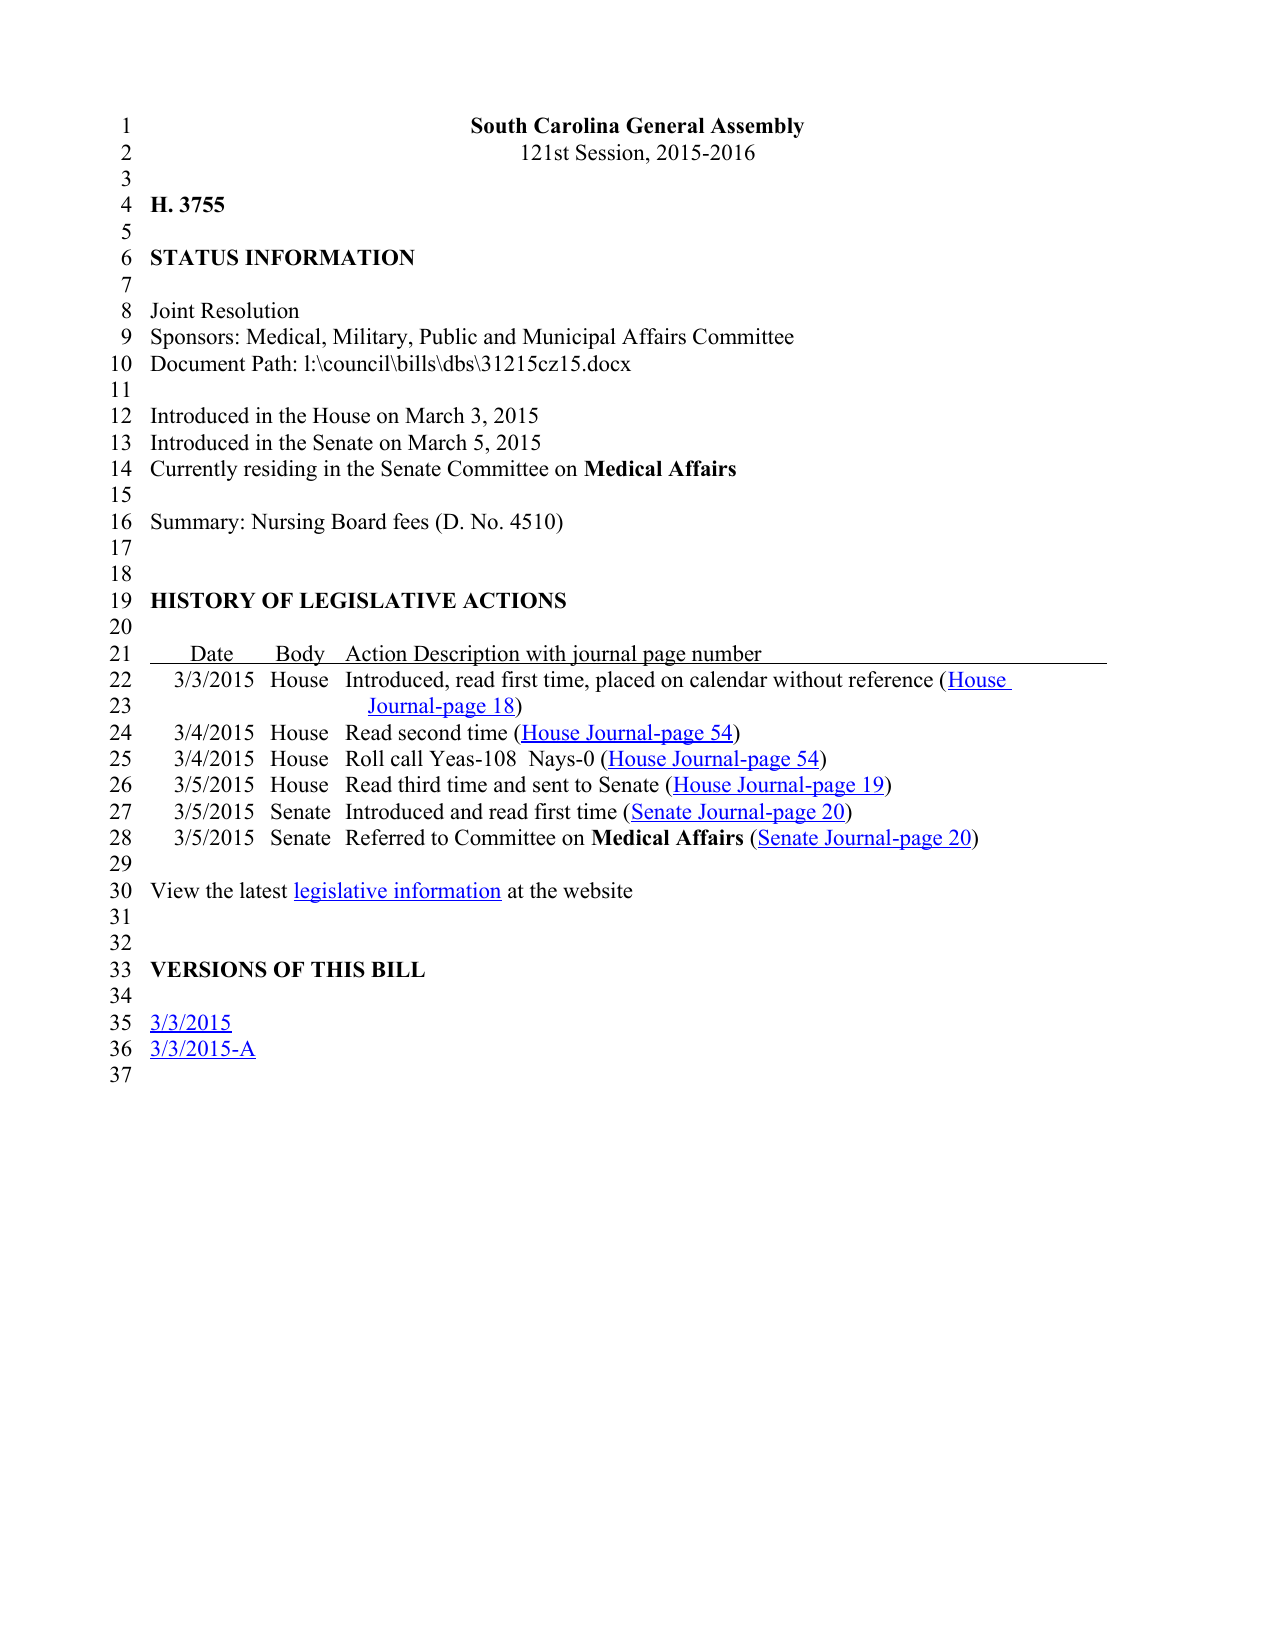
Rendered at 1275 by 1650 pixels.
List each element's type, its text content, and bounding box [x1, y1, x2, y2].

text 3/5/2015 Senate Referred to Committee on Medical Affairs (Senate Journal-page 20) [150, 824, 1125, 850]
text H. 3755 [150, 192, 1125, 218]
text Currently residing in the Senate Committee on Medical Affairs [150, 455, 1125, 481]
text 3/3/2015 House Introduced, read first time, placed on calendar without reference (House Journal-page 18) [150, 666, 1125, 719]
text HISTORY OF LEGISLATIVE ACTIONS [150, 587, 1125, 613]
text 3/5/2015 Senate Introduced and read first time (Senate Journal-page 20) [150, 798, 1125, 824]
text Summary: Nursing Board fees (D. No. 4510) [150, 508, 1125, 534]
text 3/3/2015-A [150, 1035, 1125, 1061]
text 3/5/2015 House Read third time and sent to Senate (House Journal-page 19) [150, 771, 1125, 798]
text Introduced in the Senate on March 5, 2015 [150, 429, 1125, 455]
text South Carolina General Assembly [150, 112, 1125, 139]
text 3/4/2015 House Roll call Yeas-108 Nays-0 (House Journal-page 54) [150, 745, 1125, 771]
text Introduced in the House on March 3, 2015 [150, 402, 1125, 429]
text VERSIONS OF THIS BILL [150, 956, 1125, 982]
text Date Body Action Description with journal page number [150, 639, 1125, 666]
text View the latest legislative information at the website [150, 877, 1125, 903]
text Sponsors: Medical, Military, Public and Municipal Affairs Committee [150, 323, 1125, 350]
text STATUS INFORMATION [150, 244, 1125, 271]
text 3/4/2015 House Read second time (House Journal-page 54) [150, 719, 1125, 745]
text Document Path: l:\council\bills\dbs\31215cz15.docx [150, 350, 1125, 376]
text Joint Resolution [150, 297, 1125, 323]
text 3/3/2015 [150, 1008, 1125, 1035]
text 121st Session, 2015-2016 [150, 139, 1125, 165]
